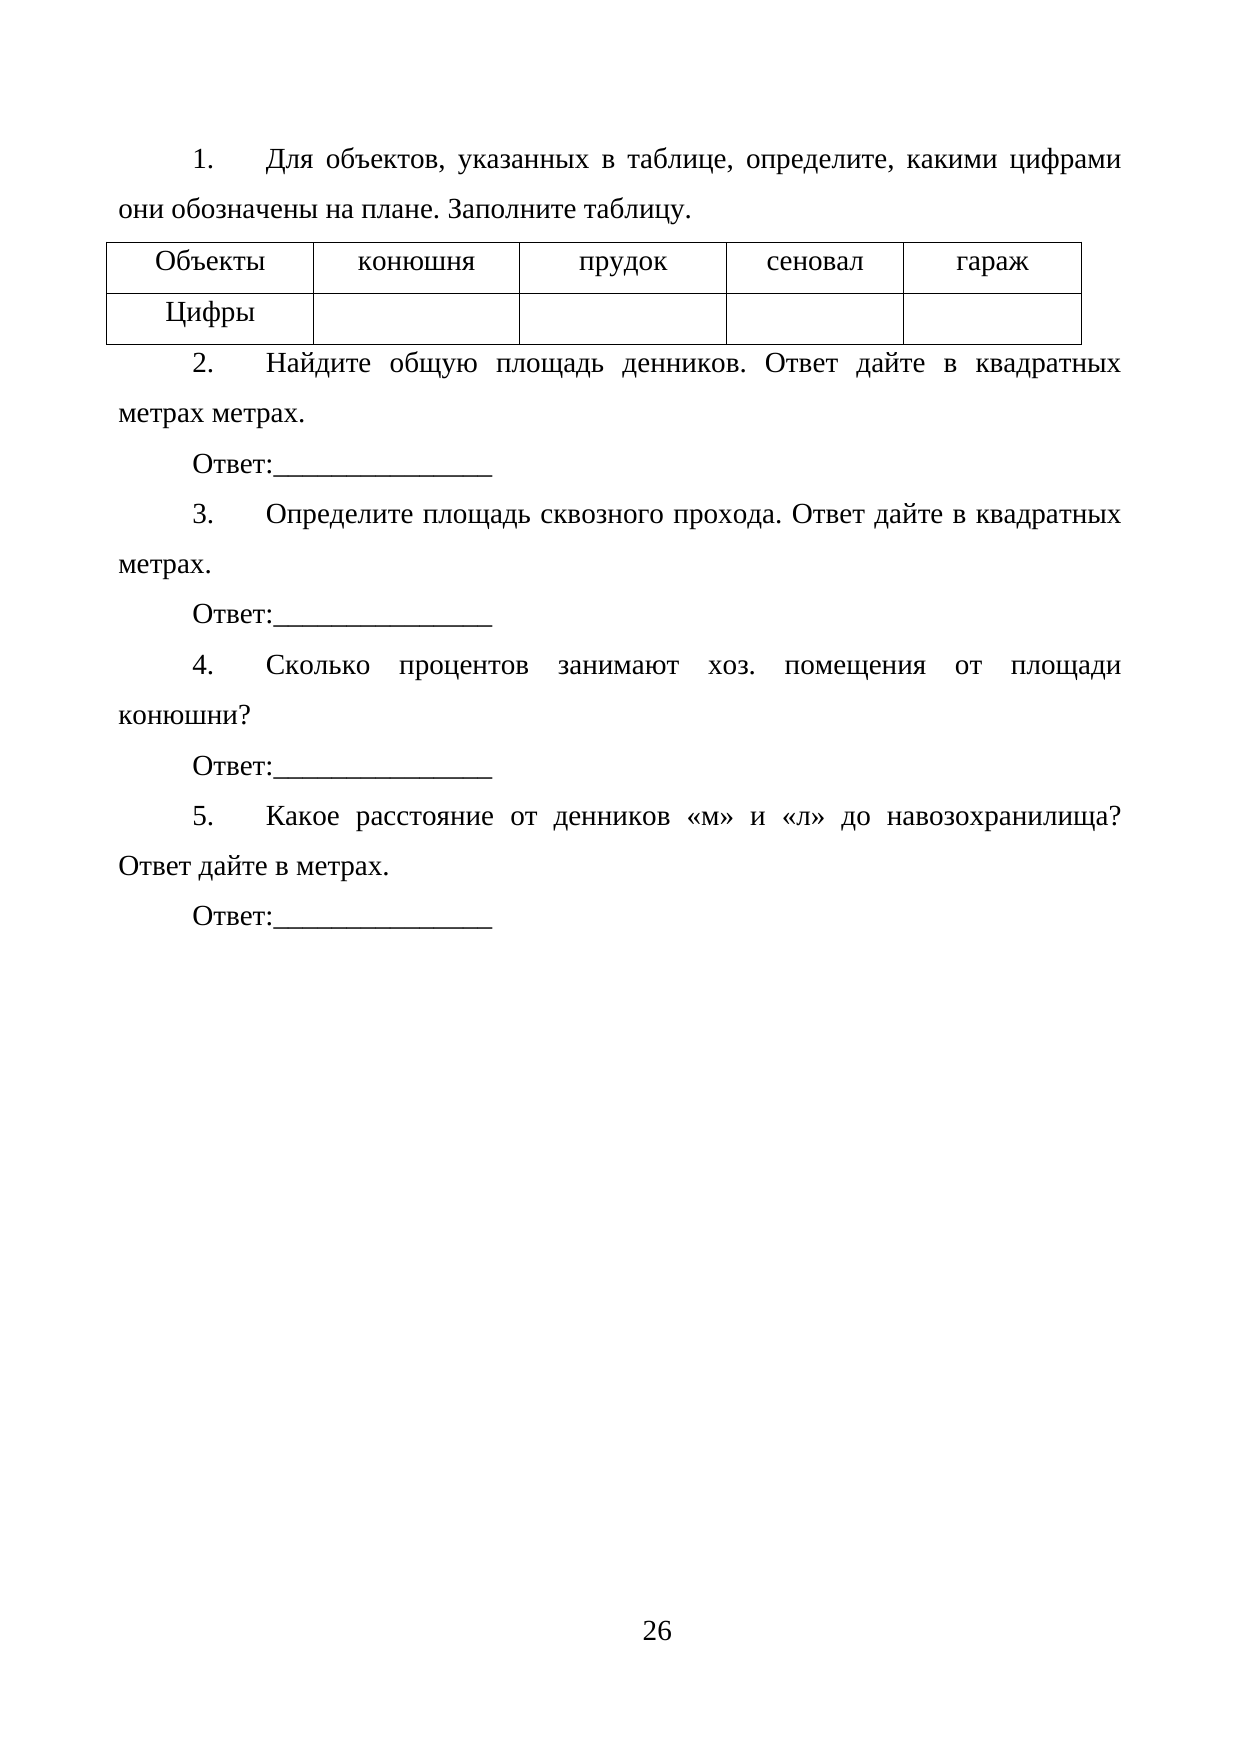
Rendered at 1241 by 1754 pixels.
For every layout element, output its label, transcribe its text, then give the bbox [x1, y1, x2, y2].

list Найдите общую площадь денников. Ответ дайте в квадратных метрах метрах. [118, 345, 1122, 429]
table_cell Цифры [107, 294, 313, 344]
table_cell [520, 294, 726, 344]
table_header Объекты [107, 243, 313, 293]
table_cell [314, 294, 519, 344]
table_header гараж [904, 243, 1081, 293]
list Ответ:_______________ [118, 748, 1122, 781]
list Ответ:_______________ [118, 597, 1122, 630]
table_header сеновал [727, 243, 903, 293]
table_cell [904, 294, 1081, 344]
list Ответ:_______________ [118, 446, 1122, 479]
list Ответ:_______________ [118, 898, 1122, 932]
list Сколько процентов занимают хоз. помещения от площади конюшни? [118, 647, 1122, 731]
list Какое расстояние от денников «м» и «л» до навозохранилища? Ответ дайте в метрах. [118, 798, 1122, 882]
table_header конюшня [314, 243, 519, 293]
table_cell [727, 294, 903, 344]
list Для объектов, указанных в таблице, определите, какими цифрами они обозначены на плане. Заполните таблицу. [118, 141, 1122, 225]
list Определите площадь сквозного прохода. Ответ дайте в квадратных метрах. [118, 496, 1122, 580]
table_header прудок [520, 243, 726, 293]
